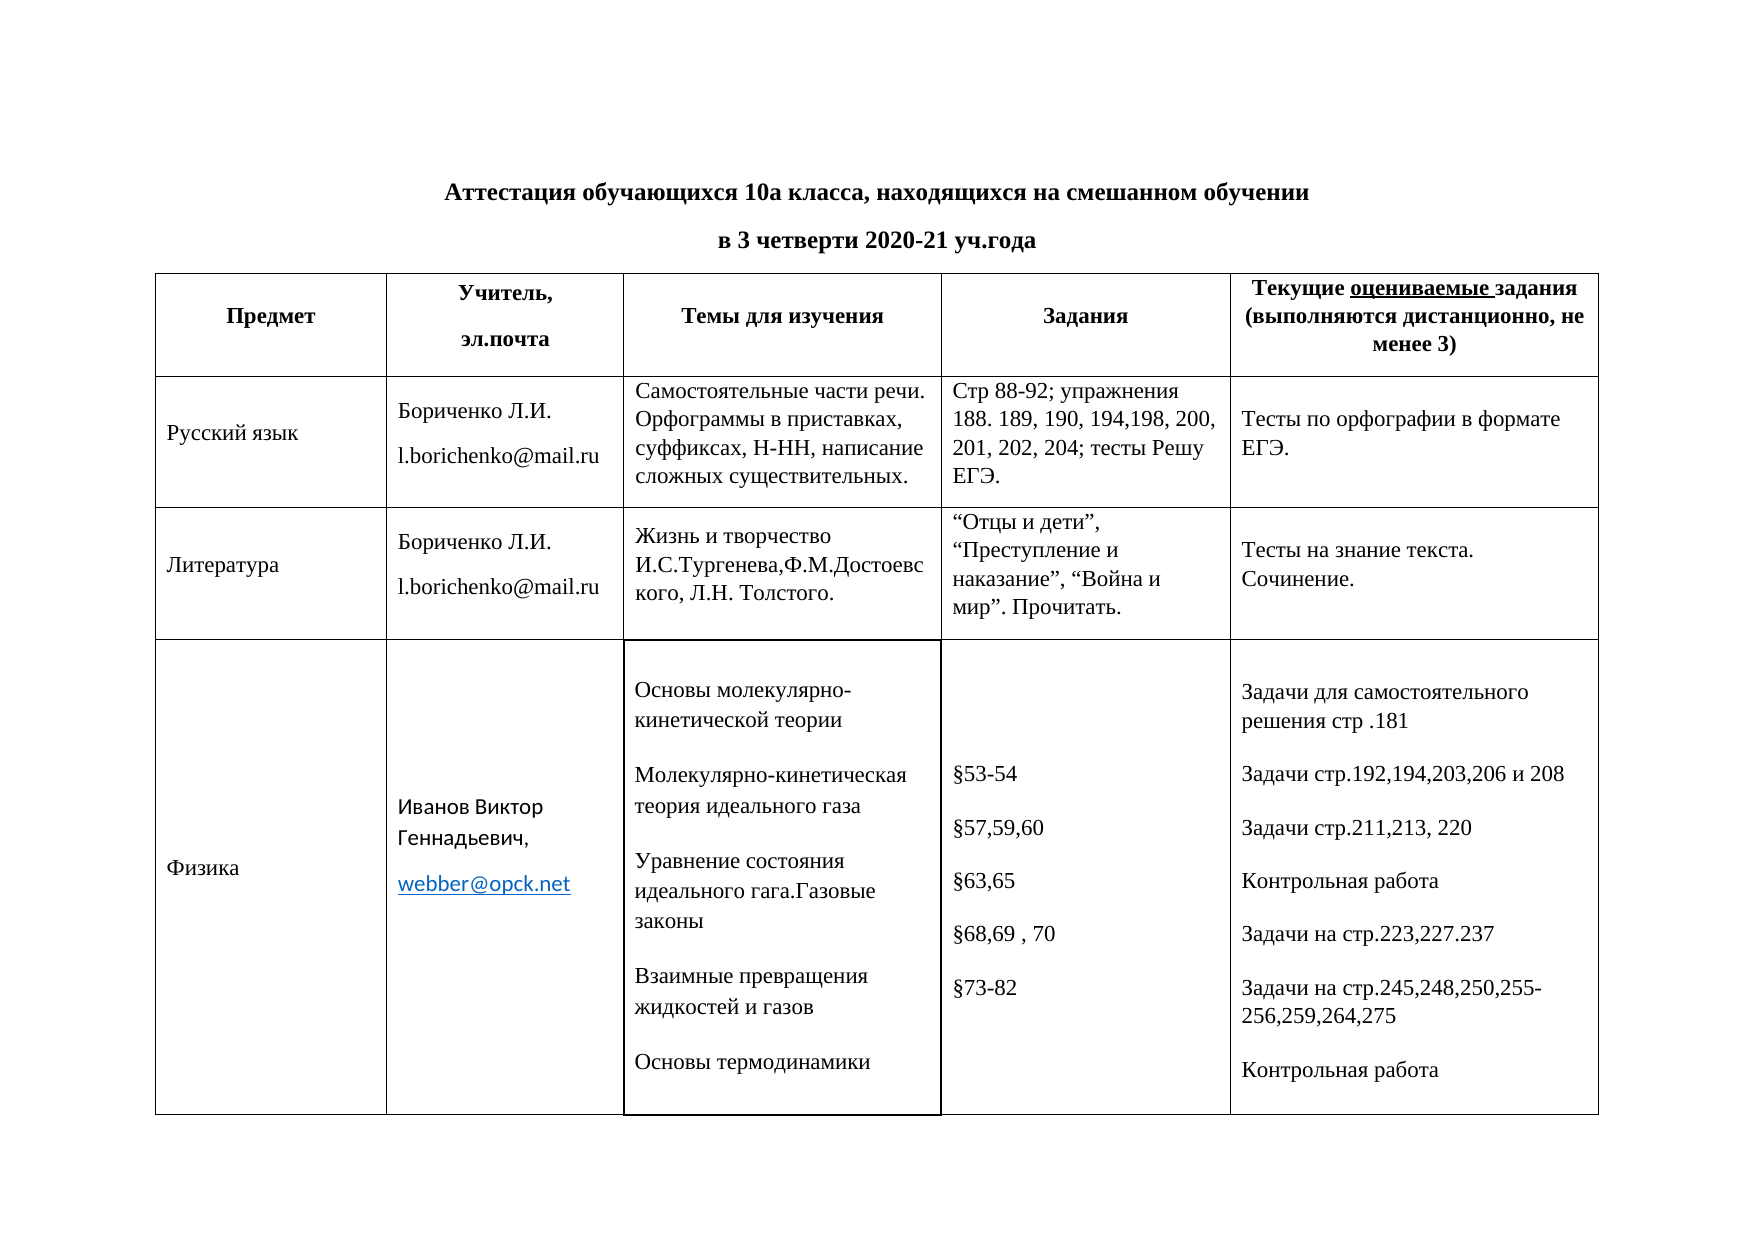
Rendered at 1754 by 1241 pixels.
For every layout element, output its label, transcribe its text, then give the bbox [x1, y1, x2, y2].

table_cell Самостоятельные части речи. Орфограммы в приставках, суффиксах, Н-НН, написание сложных существительных. [624, 377, 941, 507]
table_cell Жизнь и творчество И.С.Тургенева,Ф.М.Достоевского, Л.Н. Толстого. [624, 508, 941, 638]
table_cell Задачи для самостоятельного решения стр .181 Задачи стр.192,194,203,206 и 208 Задачи стр.211,213, 220 Контрольная работа Задачи на стр.223,227.237 Задачи на стр.245,248,250,255-256,259,264,275 Контрольная работа [1231, 640, 1598, 1113]
table_header Предмет [156, 274, 386, 376]
table_header Задания [942, 274, 1230, 376]
table_header Темы для изучения [624, 274, 941, 376]
table_cell Тесты по орфографии в формате ЕГЭ. [1231, 377, 1598, 507]
table_header Текущие оцениваемые задания (выполняются дистанционно, не менее 3) [1231, 274, 1598, 376]
table_cell Иванов Виктор Геннадьевич, webber@opck.net [387, 640, 623, 1113]
table_cell Физика [156, 640, 386, 1113]
table_cell Стр 88-92; упражнения 188. 189, 190, 194,198, 200, 201, 202, 204; тесты Решу ЕГЭ. [942, 377, 1230, 507]
table_cell Тесты на знание текста. Сочинение. [1231, 508, 1598, 638]
table_cell “Отцы и дети”, “Преступление и наказание”, “Война и мир”. Прочитать. [942, 508, 1230, 638]
table_cell Бориченко Л.И. l.borichenko@mail.ru [387, 508, 623, 638]
table_cell Русский язык [156, 377, 386, 507]
table_cell Основы молекулярно-кинетической теории Молекулярно-кинетическая теория идеального газа Уравнение состояния идеального гага.Газовые законы Взаимные превращения жидкостей и газов Основы термодинамики [625, 641, 940, 1113]
table_cell Литература [156, 508, 386, 638]
table_cell Бориченко Л.И. l.borichenko@mail.ru [387, 377, 623, 507]
table_cell §53-54 §57,59,60 §63,65 §68,69 , 70 §73-82 [942, 640, 1230, 1113]
text Аттестация обучающихся 10а класса, находящихся на смешанном обучении [118, 177, 1636, 206]
table_header Учитель, эл.почта [387, 274, 623, 376]
text в 3 четверти 2020-21 уч.года [118, 225, 1636, 254]
